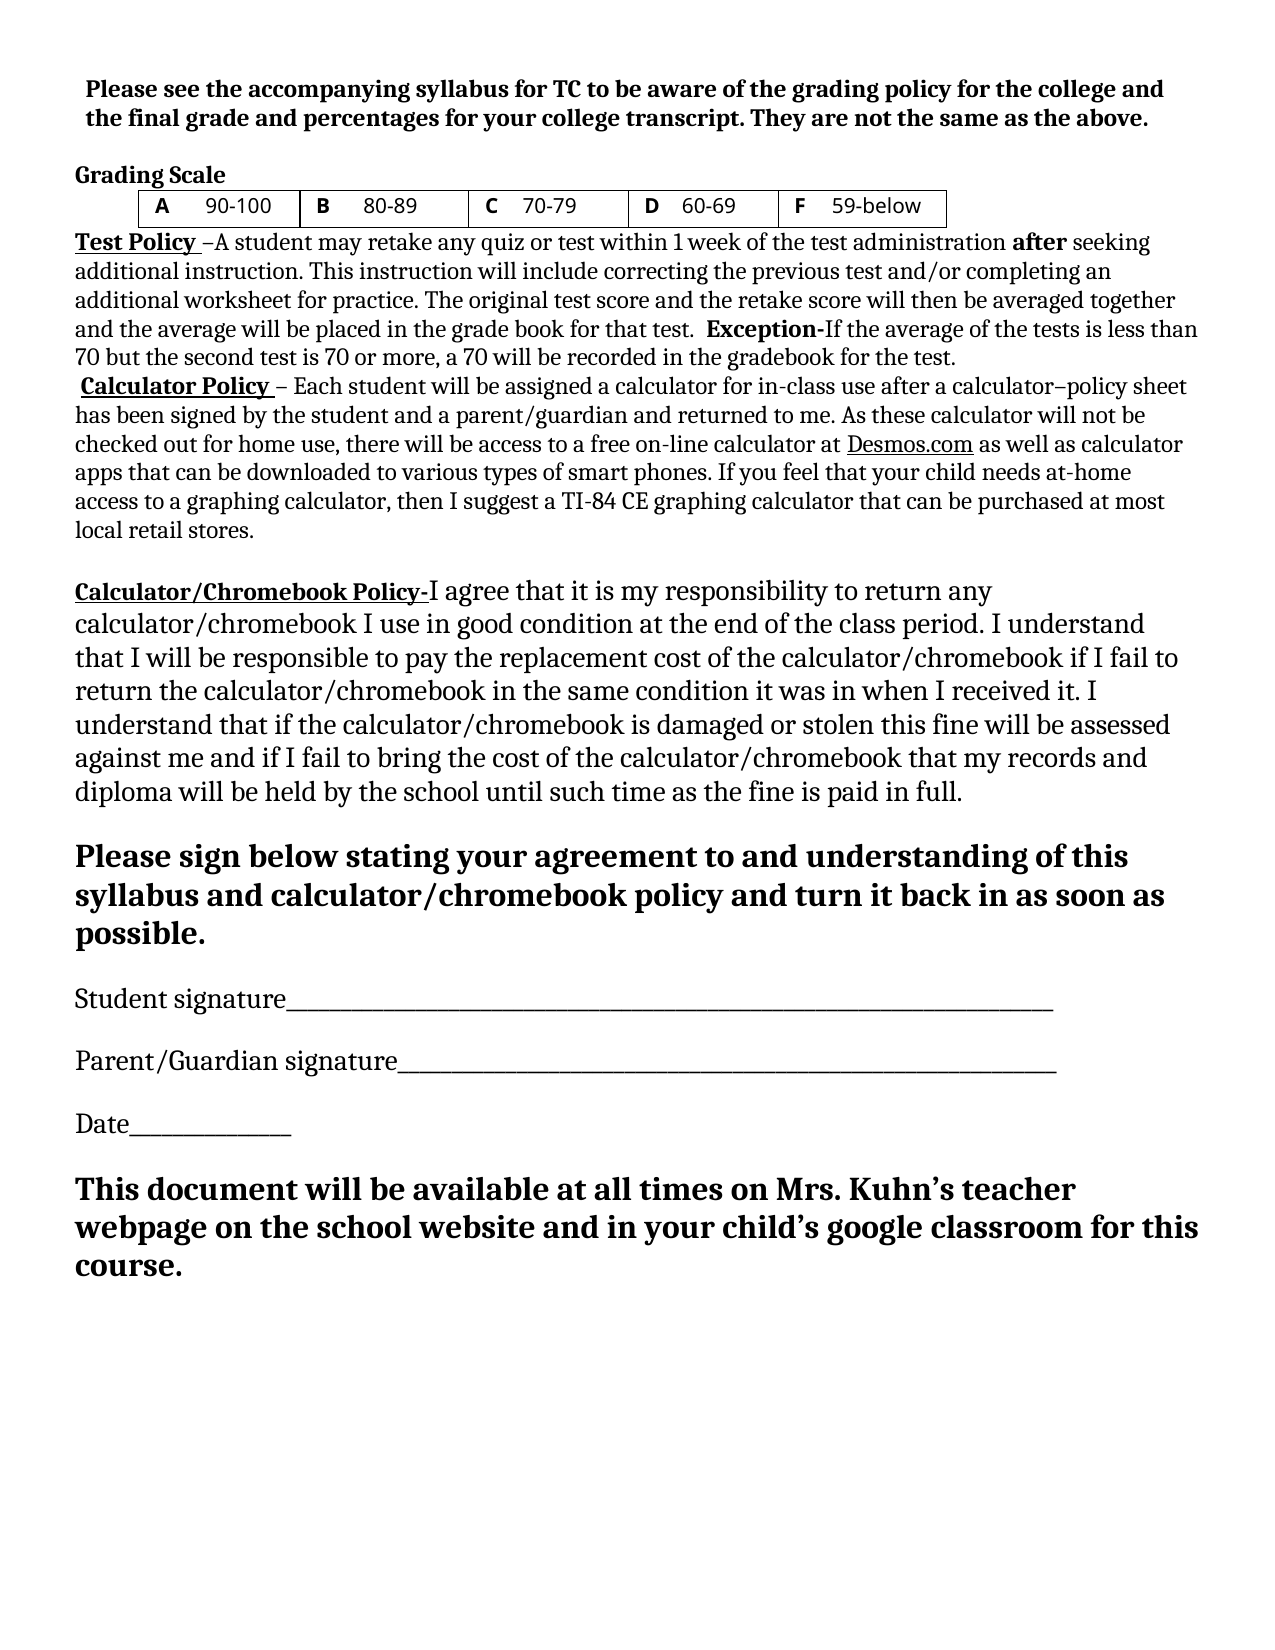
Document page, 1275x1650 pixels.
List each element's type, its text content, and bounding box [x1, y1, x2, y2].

table_header 80-89 [347, 191, 468, 227]
text Student signature_______________________________________________________________________ [75, 982, 1200, 1015]
table_header A [139, 191, 189, 227]
text Calculator Policy – Each student will be assigned a calculator for in-class use after a calculator–policy sheet has been signed by the student and a parent/guardian and returned to me. As these calculator will not be checked out for home use, there will be access to a free on-line calculator at Desmos.com as well as calculator apps that can be downloaded to various types of smart phones. If you feel that your child needs at-home access to a graphing calculator, then I suggest a TI-84 CE graphing calculator that can be purchased at most local retail stores. [75, 372, 1200, 544]
text Test Policy –A student may retake any quiz or test within 1 week of the test administration after seeking additional instruction. This instruction will include correcting the previous test and/or completing an additional worksheet for practice. The original test score and the retake score will then be averaged together and the average will be placed in the grade book for that test. Exception-If the average of the tests is less than 70 but the second test is 70 or more, a 70 will be recorded in the gradebook for the test. [75, 228, 1200, 372]
text Date_______________ [75, 1107, 1200, 1141]
text Parent/Guardian signature_____________________________________________________________ [75, 1044, 1200, 1078]
text Please see the accompanying syllabus for TC to be aware of the grading policy for the college and the final grade and percentages for your college transcript. They are not the same as the above. [85, 75, 1202, 132]
table_header D [629, 191, 666, 227]
table_header F [779, 191, 816, 227]
table_header 90-100 [189, 191, 299, 227]
text This document will be available at all times on Mrs. Kuhn’s teacher webpage on the school website and in your child’s google classroom for this course. [75, 1170, 1200, 1285]
table_header C [469, 191, 506, 227]
table_header 59-below [816, 191, 946, 227]
text Calculator/Chromebook Policy-I agree that it is my responsibility to return any calculator/chromebook I use in good condition at the end of the class period. I understand that I will be responsible to pay the replacement cost of the calculator/chromebook if I fail to return the calculator/chromebook in the same condition it was in when I received it. I understand that if the calculator/chromebook is damaged or stolen this fine will be assessed against me and if I fail to bring the cost of the calculator/chromebook that my records and diploma will be held by the school until such time as the fine is paid in full. [75, 574, 1200, 808]
table_header 70-79 [506, 191, 628, 227]
table_header B [301, 191, 347, 227]
text Grading Scale [75, 161, 1200, 190]
text Please sign below stating your agreement to and understanding of this syllabus and calculator/chromebook policy and turn it back in as soon as possible. [75, 838, 1200, 953]
table_header 60-69 [666, 191, 778, 227]
